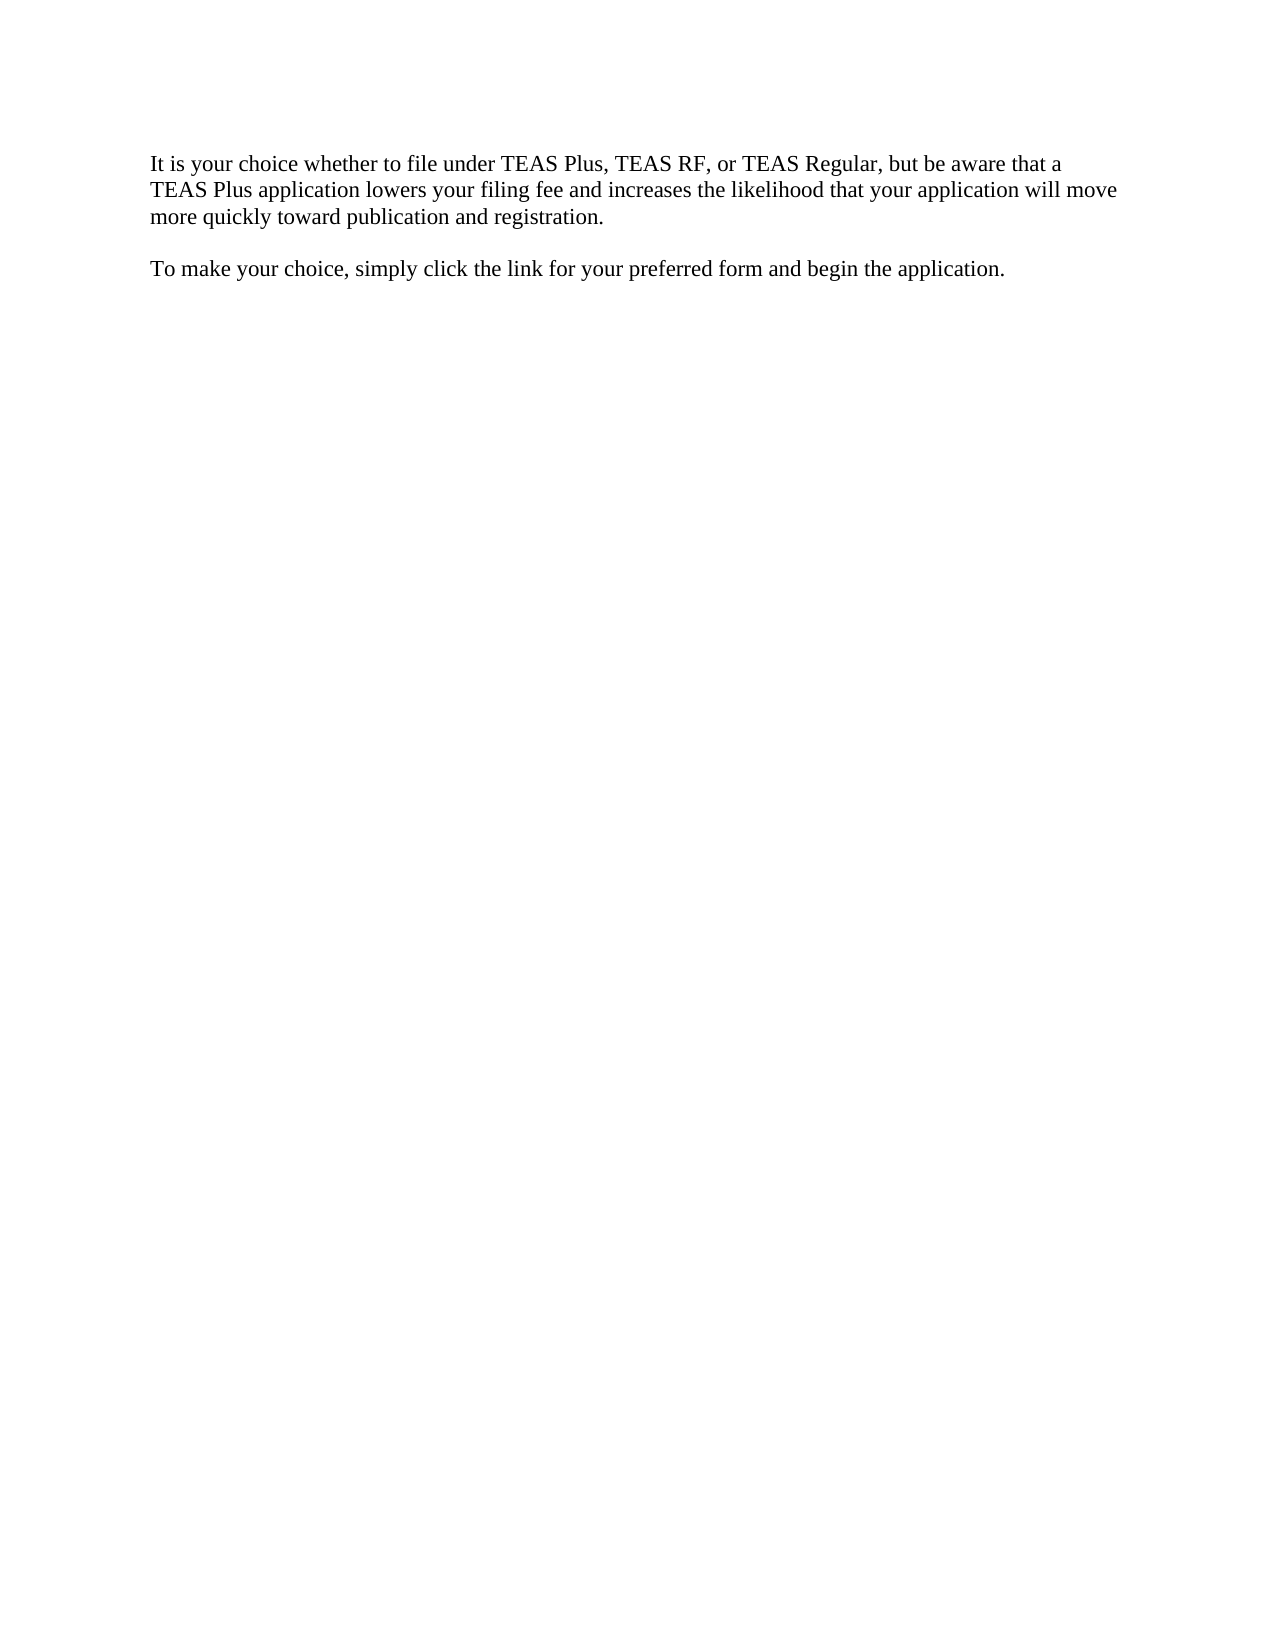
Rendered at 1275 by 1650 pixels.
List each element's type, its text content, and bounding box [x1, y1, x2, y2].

text It is your choice whether to file under TEAS Plus, TEAS RF, or TEAS Regular, but be aware that a TEAS Plus application lowers your filing fee and increases the likelihood that your application will move more quickly toward publication and registration. [150, 150, 1125, 229]
text To make your choice, simply click the link for your preferred form and begin the application. [150, 255, 1125, 282]
